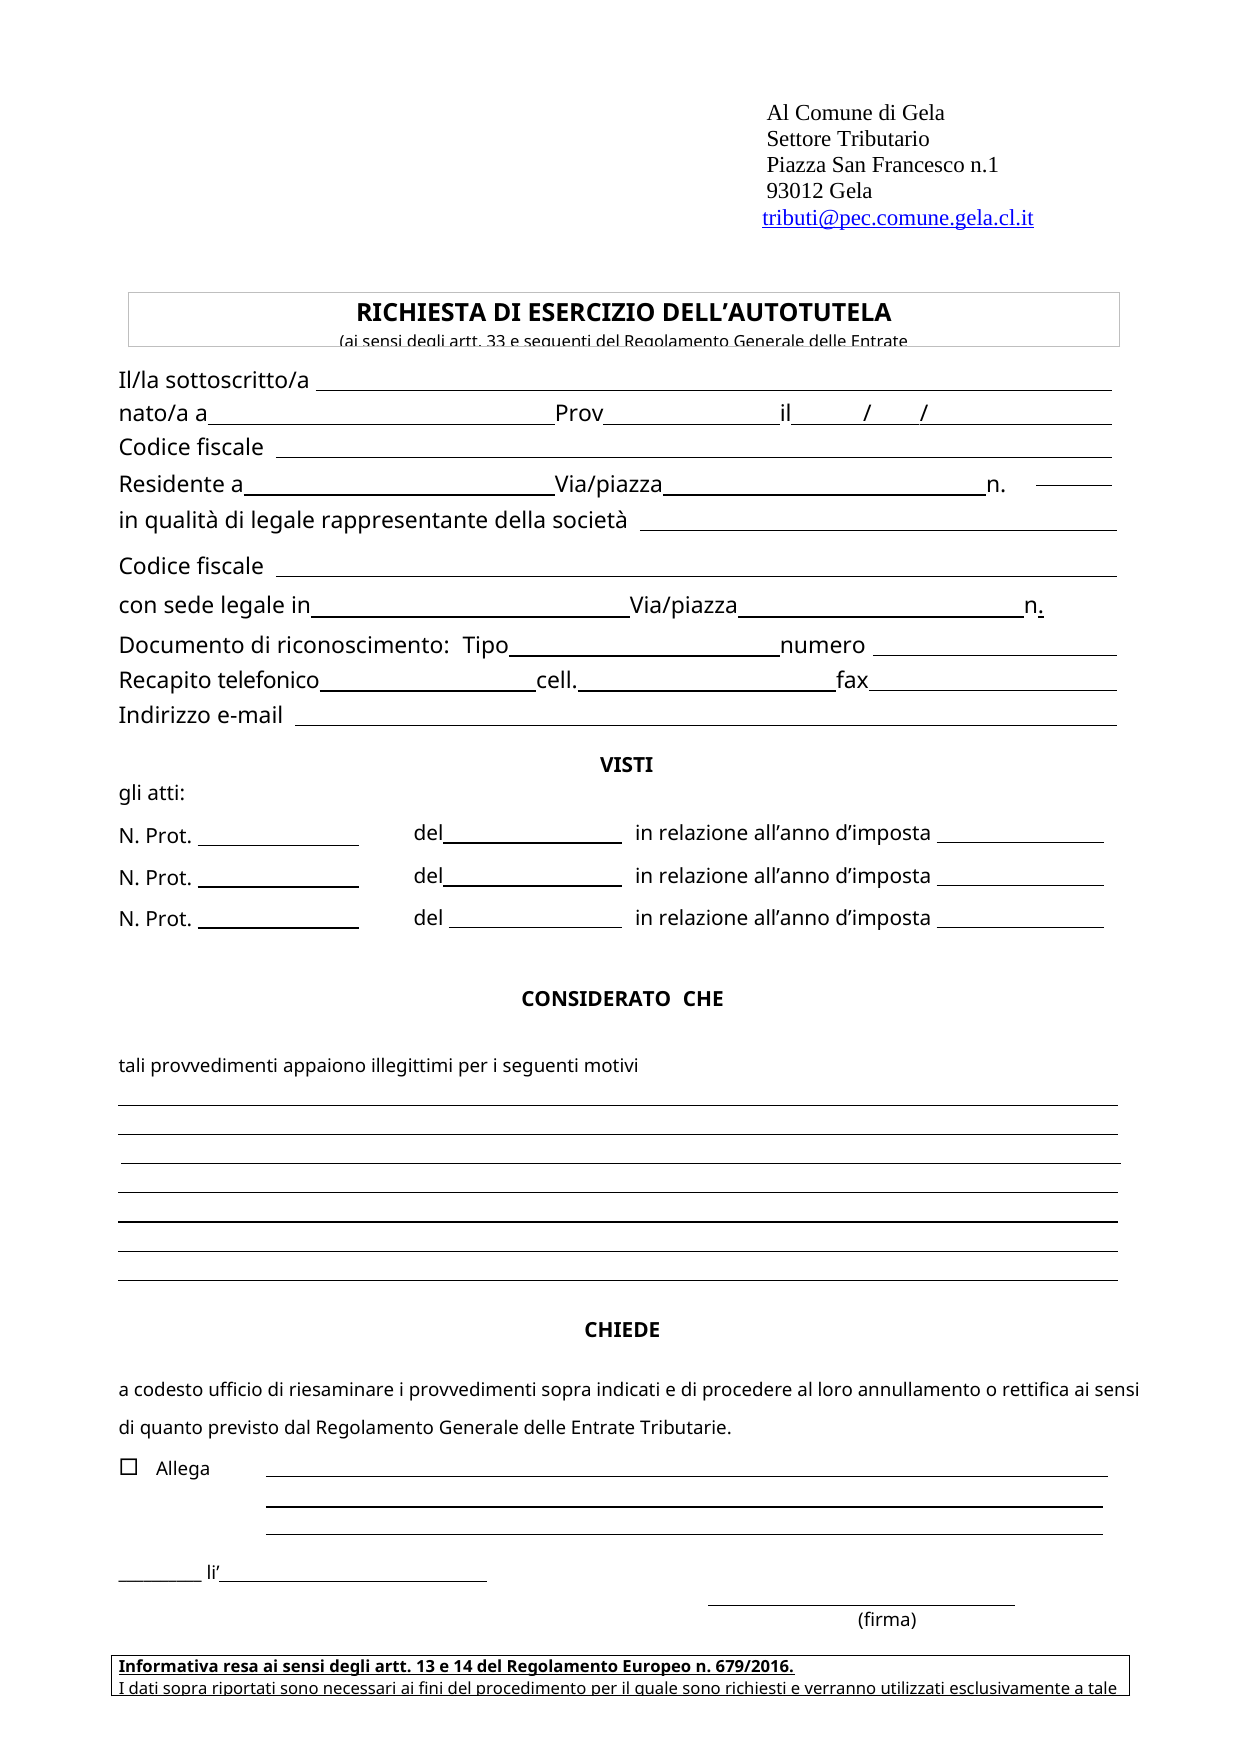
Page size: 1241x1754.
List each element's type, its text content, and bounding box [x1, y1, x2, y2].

text 93012 Gela [69, 178, 1142, 204]
text VISTI [514, 750, 739, 778]
text tali provvedimenti appaiono illegittimi per i seguenti motivi [118, 1053, 1142, 1078]
text Al Comune di Gela [69, 98, 1142, 125]
text in qualità di legale rappresentante della società [118, 504, 1142, 535]
text Recapito telefonico cell. fax [118, 668, 1142, 694]
text Codice fiscale con sede legale in Via/piazza n. Documento di riconoscimento: Tipo numero [118, 550, 1118, 660]
text Piazza San Francesco n.1 [69, 151, 1142, 178]
text del del del [413, 818, 622, 932]
text tributi@pec.comune.gela.cl.it [69, 204, 1142, 230]
list Allega [118, 1455, 1142, 1481]
text Residente a Via/piazza n. [118, 467, 1142, 499]
text N. Prot. [118, 822, 359, 850]
text CONSIDERATO CHE [514, 984, 730, 1013]
text CHIEDE [514, 1315, 730, 1343]
text __________ li’ [118, 1559, 1142, 1585]
text (firma) [69, 1601, 916, 1632]
text in relazione all’anno d’imposta in relazione all’anno d’imposta in relazione all’anno d’imposta [635, 818, 1104, 932]
text Settore Tributario [69, 125, 1142, 151]
text a codesto ufficio di riesaminare i provvedimenti sopra indicati e di procedere al loro annullamento o rettifica ai sensi di quanto previsto dal Regolamento Generale delle Entrate Tributarie. [118, 1376, 1142, 1440]
text gli atti: [118, 778, 359, 807]
text N. Prot. [118, 904, 359, 932]
text Indirizzo e-mail [118, 699, 1142, 730]
text N. Prot. [118, 863, 359, 891]
text Il/la sottoscritto/a nato/a a Prov il / / Codice fiscale [118, 364, 1118, 462]
